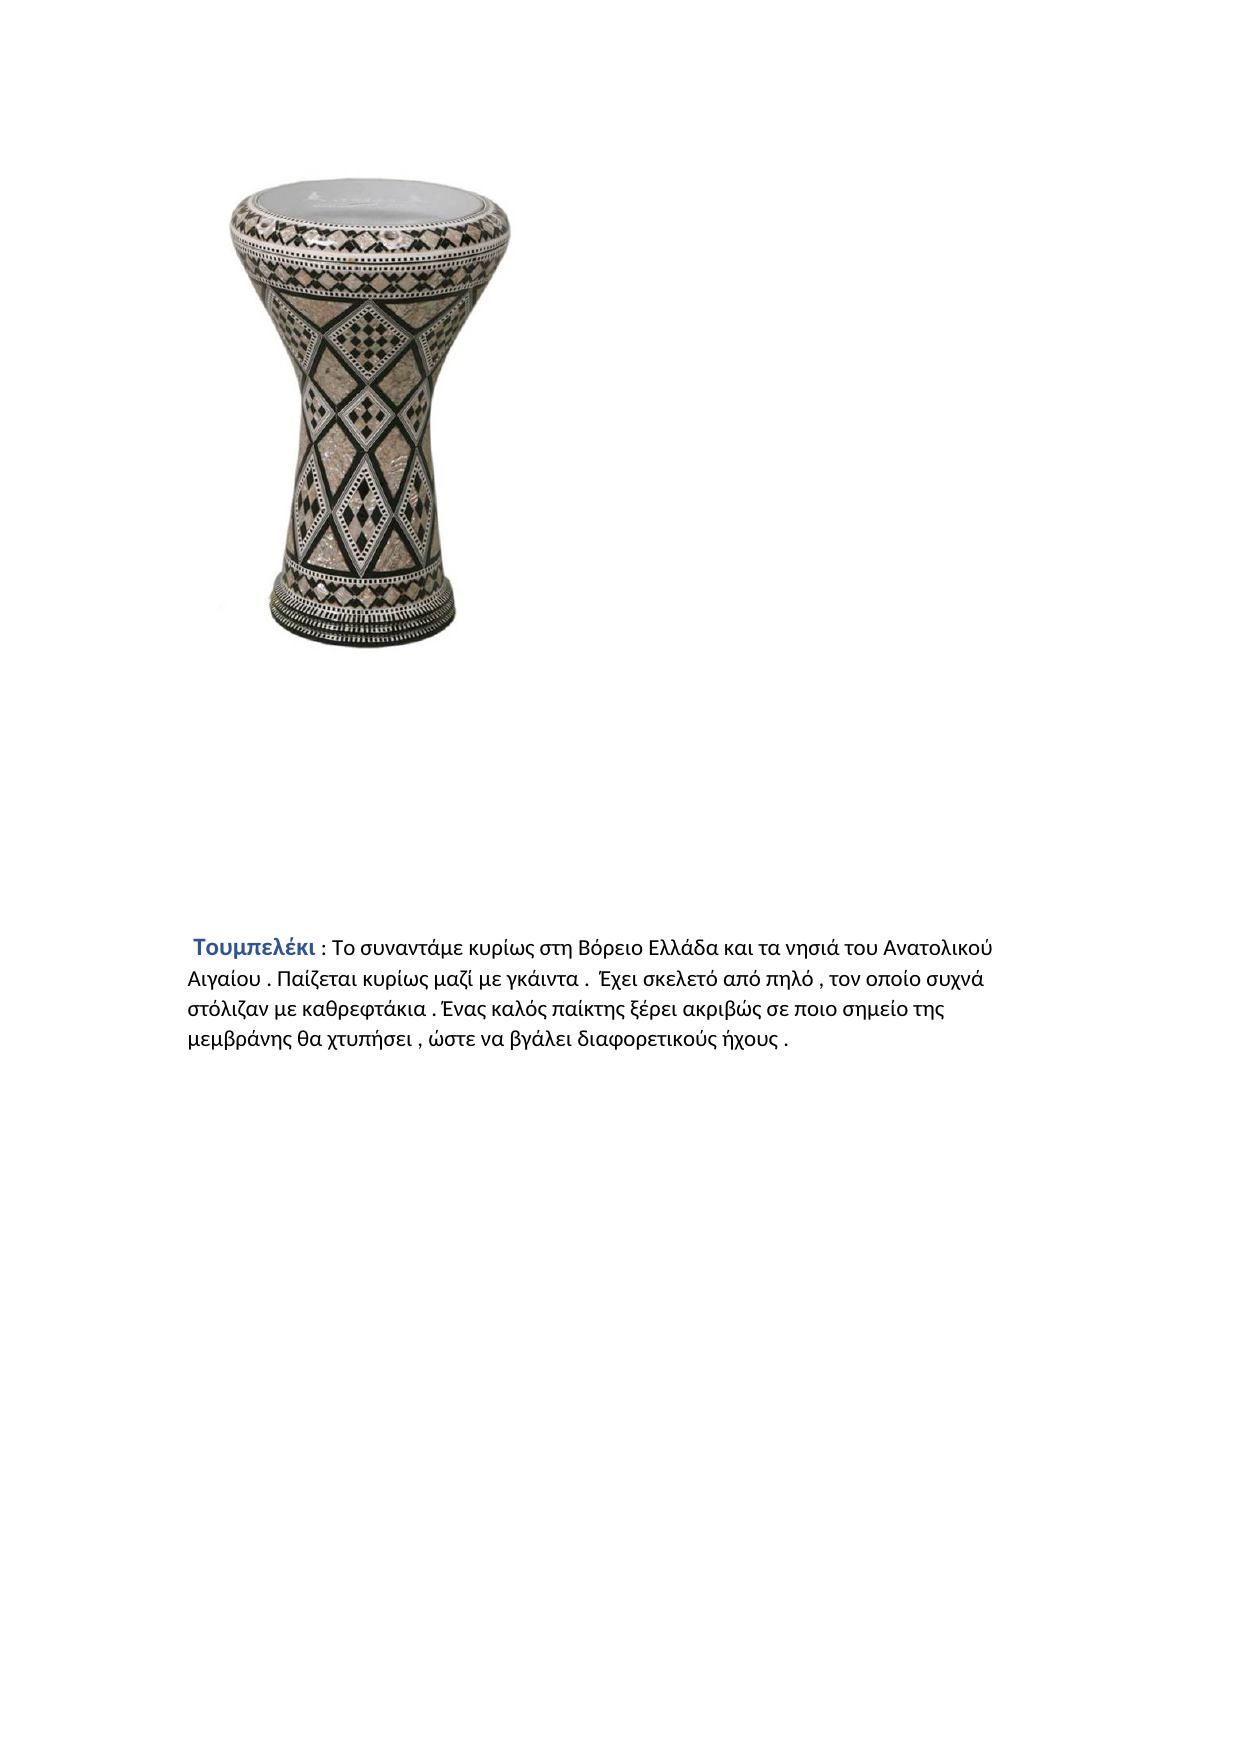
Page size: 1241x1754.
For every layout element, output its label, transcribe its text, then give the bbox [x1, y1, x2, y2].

picture [190, 149, 531, 669]
text Τουμπελέκι : Το συναντάμε κυρίως στη Βόρειο Ελλάδα και τα νησιά του Ανατολικού Αιγαίου . Παίζεται κυρίως μαζί με γκάιντα . Έχει σκελετό από πηλό , τον οποίο συχνά στόλιζαν με καθρεφτάκια . Ένας καλός παίκτης ξέρει ακριβώς σε ποιο σημείο της μεμβράνης θα χτυπήσει , ώστε να βγάλει διαφορετικούς ήχους . [187, 931, 1053, 1053]
